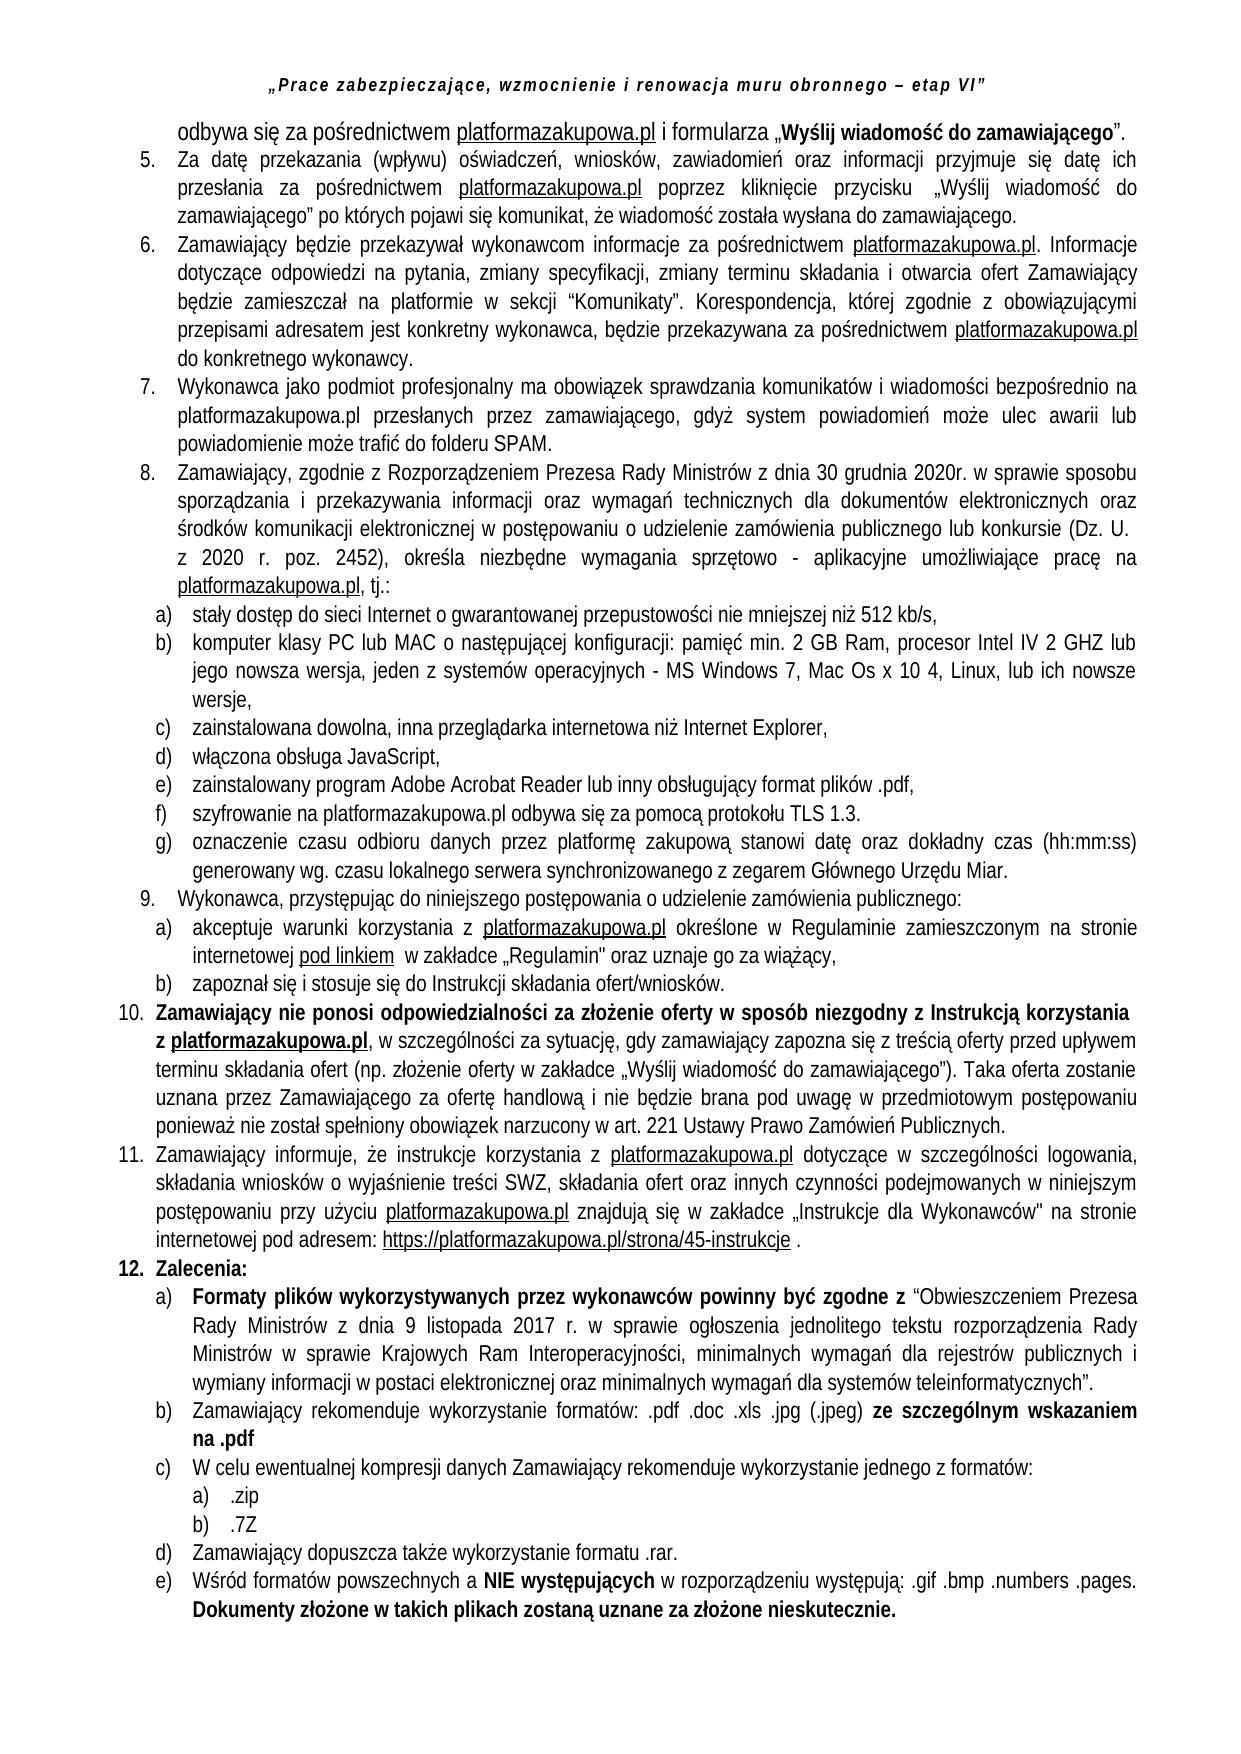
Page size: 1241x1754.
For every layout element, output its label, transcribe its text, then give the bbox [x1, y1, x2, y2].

list zainstalowana dowolna, inna przeglądarka internetowa niż Internet Explorer, [155, 714, 1137, 741]
list oznaczenie czasu odbioru danych przez platformę zakupową stanowi datę oraz dokładny czas (hh:mm:ss) generowany wg. czasu lokalnego serwera synchronizowanego z zegarem Głównego Urzędu Miar. [155, 828, 1137, 883]
list włączona obsługa JavaScript, [155, 743, 1137, 769]
list Zamawiający będzie przekazywał wykonawcom informacje za pośrednictwem platformazakupowa.pl. Informacje dotyczące odpowiedzi na pytania, zmiany specyfikacji, zmiany terminu składania i otwarcia ofert Zamawiający będzie zamieszczał na platformie w sekcji “Komunikaty”. Korespondencja, której zgodnie z obowiązującymi przepisami adresatem jest konkretny wykonawca, będzie przekazywana za pośrednictwem platformazakupowa.pl do konkretnego wykonawcy. [140, 231, 1137, 371]
list stały dostęp do sieci Internet o gwarantowanej przepustowości nie mniejszej niż 512 kb/s, [155, 601, 1137, 627]
list .7Z [192, 1511, 1137, 1537]
text odbywa się za pośrednictwem platformazakupowa.pl i formularza „Wyślij wiadomość do zamawiającego”. [177, 117, 1137, 146]
list Zamawiający rekomenduje wykorzystanie formatów: .pdf .doc .xls .jpg (.jpeg) ze szczególnym wskazaniem na .pdf [155, 1397, 1137, 1452]
list zainstalowany program Adobe Acrobat Reader lub inny obsługujący format plików .pdf, [155, 771, 1137, 798]
list Zalecenia: [118, 1255, 1137, 1281]
list Zamawiający dopuszcza także wykorzystanie formatu .rar. [155, 1539, 1137, 1565]
list Za datę przekazania (wpływu) oświadczeń, wniosków, zawiadomień oraz informacji przyjmuje się datę ich przesłania za pośrednictwem platformazakupowa.pl poprzez kliknięcie przycisku „Wyślij wiadomość do zamawiającego” po których pojawi się komunikat, że wiadomość została wysłana do zamawiającego. [140, 146, 1137, 229]
list Wśród formatów powszechnych a NIE występujących w rozporządzeniu występują: .gif .bmp .numbers .pages. Dokumenty złożone w takich plikach zostaną uznane za złożone nieskutecznie. [155, 1567, 1137, 1622]
list .zip [192, 1482, 1137, 1508]
list Zamawiający, zgodnie z Rozporządzeniem Prezesa Rady Ministrów z dnia 30 grudnia 2020r. w sprawie sposobu sporządzania i przekazywania informacji oraz wymagań technicznych dla dokumentów elektronicznych oraz środków komunikacji elektronicznej w postępowaniu o udzielenie zamówienia publicznego lub konkursie (Dz. U. z 2020 r. poz. 2452), określa niezbędne wymagania sprzętowo - aplikacyjne umożliwiające pracę na platformazakupowa.pl, tj.: [140, 458, 1137, 598]
list Zamawiający nie ponosi odpowiedzialności za złożenie oferty w sposób niezgodny z Instrukcją korzystania z platformazakupowa.pl, w szczególności za sytuację, gdy zamawiający zapozna się z treścią oferty przed upływem terminu składania ofert (np. złożenie oferty w zakładce „Wyślij wiadomość do zamawiającego”). Taka oferta zostanie uznana przez Zamawiającego za ofertę handlową i nie będzie brana pod uwagę w przedmiotowym postępowaniu ponieważ nie został spełniony obowiązek narzucony w art. 221 Ustawy Prawo Zamówień Publicznych. [118, 999, 1137, 1139]
list Zamawiający informuje, że instrukcje korzystania z platformazakupowa.pl dotyczące w szczególności logowania, składania wniosków o wyjaśnienie treści SWZ, składania ofert oraz innych czynności podejmowanych w niniejszym postępowaniu przy użyciu platformazakupowa.pl znajdują się w zakładce „Instrukcje dla Wykonawców" na stronie internetowej pod adresem: https://platformazakupowa.pl/strona/45-instrukcje . [118, 1141, 1137, 1253]
list Wykonawca, przystępując do niniejszego postępowania o udzielenie zamówienia publicznego: [140, 885, 1137, 911]
list komputer klasy PC lub MAC o następującej konfiguracji: pamięć min. 2 GB Ram, procesor Intel IV 2 GHZ lub jego nowsza wersja, jeden z systemów operacyjnych - MS Windows 7, Mac Os x 10 4, Linux, lub ich nowsze wersje, [155, 629, 1137, 712]
list Wykonawca jako podmiot profesjonalny ma obowiązek sprawdzania komunikatów i wiadomości bezpośrednio na platformazakupowa.pl przesłanych przez zamawiającego, gdyż system powiadomień może ulec awarii lub powiadomienie może trafić do folderu SPAM. [140, 373, 1137, 456]
list zapoznał się i stosuje się do Instrukcji składania ofert/wniosków. [155, 970, 1137, 997]
list W celu ewentualnej kompresji danych Zamawiający rekomenduje wykorzystanie jednego z formatów: [155, 1454, 1137, 1480]
list szyfrowanie na platformazakupowa.pl odbywa się za pomocą protokołu TLS 1.3. [155, 800, 1137, 826]
list Formaty plików wykorzystywanych przez wykonawców powinny być zgodne z “Obwieszczeniem Prezesa Rady Ministrów z dnia 9 listopada 2017 r. w sprawie ogłoszenia jednolitego tekstu rozporządzenia Rady Ministrów w sprawie Krajowych Ram Interoperacyjności, minimalnych wymagań dla rejestrów publicznych i wymiany informacji w postaci elektronicznej oraz minimalnych wymagań dla systemów teleinformatycznych”. [155, 1283, 1137, 1395]
list akceptuje warunki korzystania z platformazakupowa.pl określone w Regulaminie zamieszczonym na stronie internetowej pod linkiem w zakładce „Regulamin" oraz uznaje go za wiążący, [155, 913, 1137, 968]
